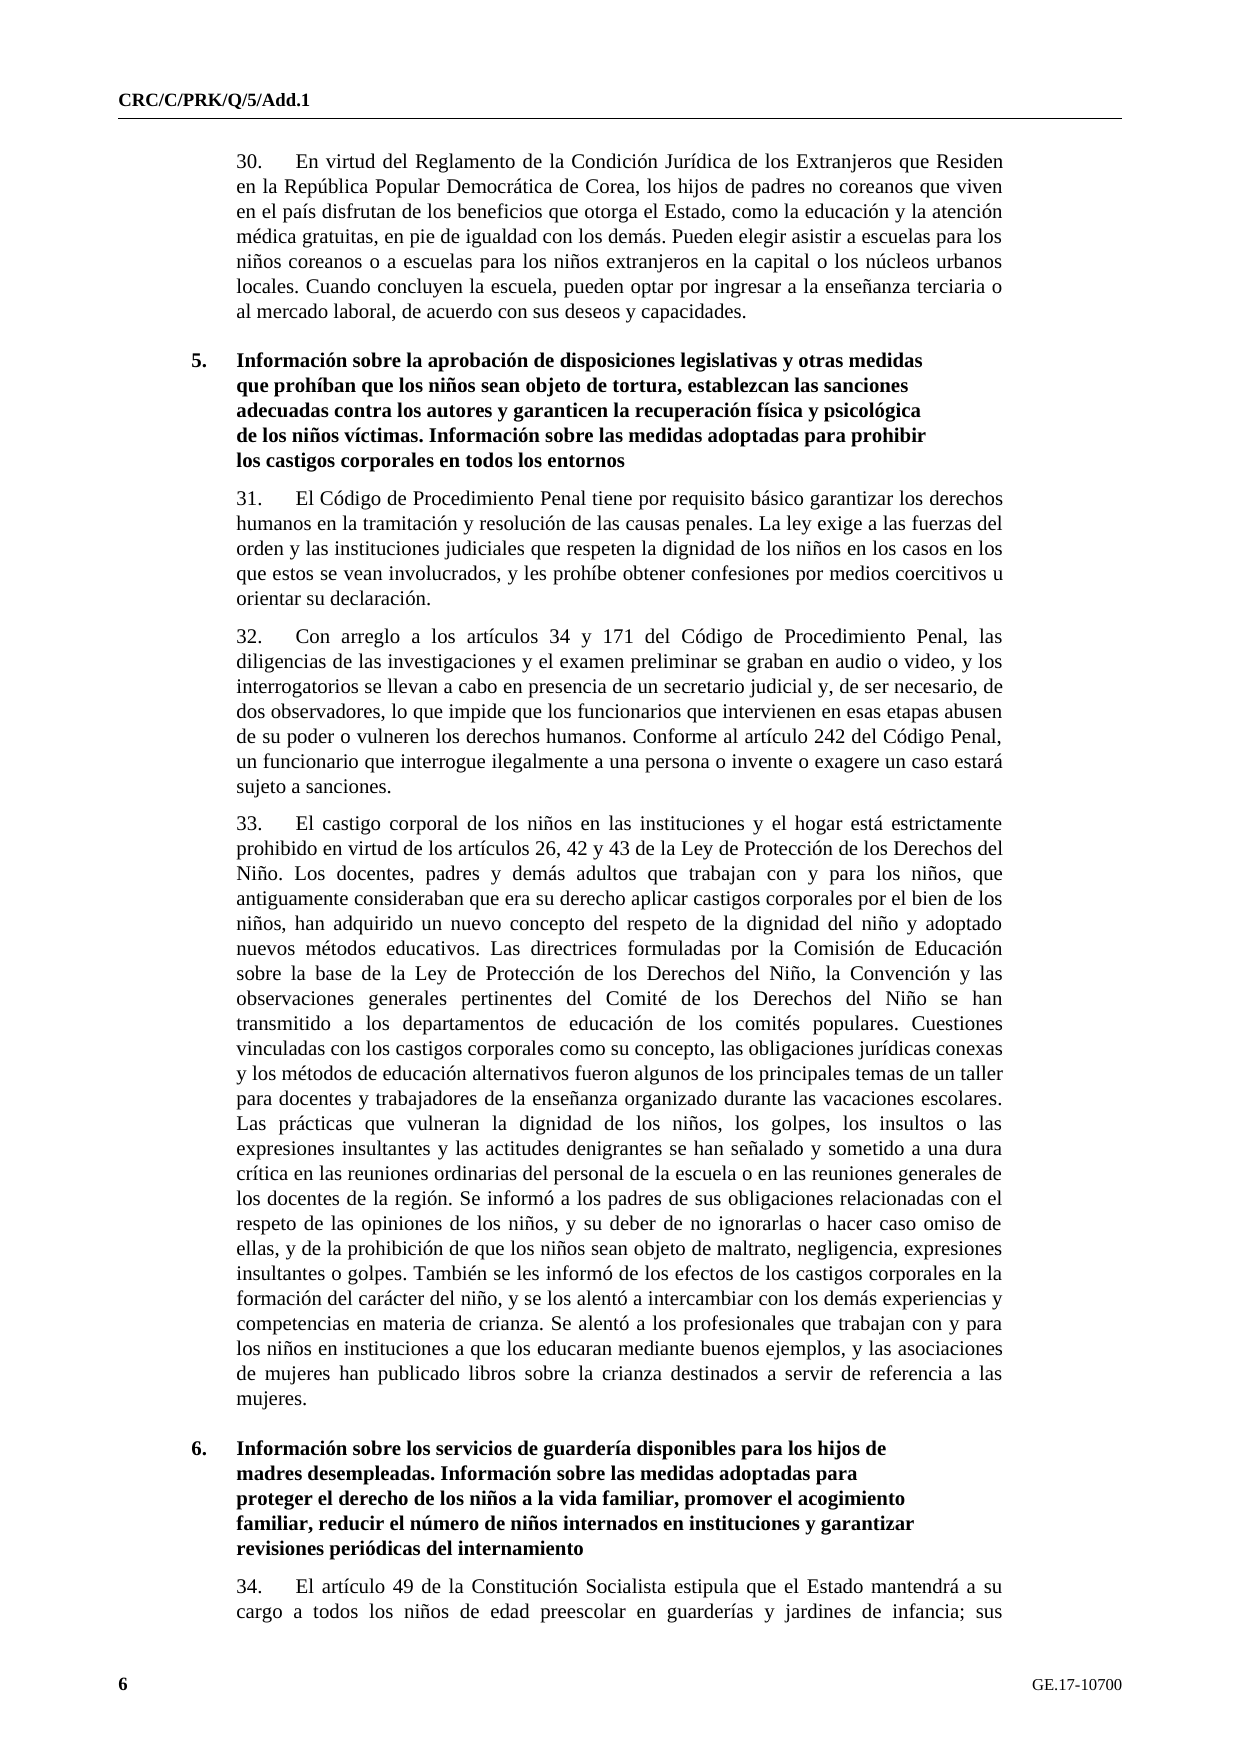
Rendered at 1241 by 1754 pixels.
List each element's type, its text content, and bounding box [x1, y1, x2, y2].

text 5. Información sobre la aprobación de disposiciones legislativas y otras medidas que prohíban que los niños sean objeto de tortura, establezcan las sanciones adecuadas contra los autores y garanticen la recuperación física y psicológica de los niños víctimas. Información sobre las medidas adoptadas para prohibir los castigos corporales en todos los entornos [118, 348, 1004, 473]
text 32. Con arreglo a los artículos 34 y 171 del Código de Procedimiento Penal, las diligencias de las investigaciones y el examen preliminar se graban en audio o video, y los interrogatorios se llevan a cabo en presencia de un secretario judicial y, de ser necesario, de dos observadores, lo que impide que los funcionarios que intervienen en esas etapas abusen de su poder o vulneren los derechos humanos. Conforme al artículo 242 del Código Penal, un funcionario que interrogue ilegalmente a una persona o invente o exagere un caso estará sujeto a sanciones. [236, 623, 1004, 798]
text 30. En virtud del Reglamento de la Condición Jurídica de los Extranjeros que Residen en la República Popular Democrática de Corea, los hijos de padres no coreanos que viven en el país disfrutan de los beneficios que otorga el Estado, como la educación y la atención médica gratuitas, en pie de igualdad con los demás. Pueden elegir asistir a escuelas para los niños coreanos o a escuelas para los niños extranjeros en la capital o los núcleos urbanos locales. Cuando concluyen la escuela, pueden optar por ingresar a la enseñanza terciaria o al mercado laboral, de acuerdo con sus deseos y capacidades. [236, 148, 1004, 323]
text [236, 1573, 1004, 1623]
text 31. El Código de Procedimiento Penal tiene por requisito básico garantizar los derechos humanos en la tramitación y resolución de las causas penales. La ley exige a las fuerzas del orden y las instituciones judiciales que respeten la dignidad de los niños en los casos en los que estos se vean involucrados, y les prohíbe obtener confesiones por medios coercitivos u orientar su declaración. [236, 485, 1004, 610]
text 6. Información sobre los servicios de guardería disponibles para los hijos de madres desempleadas. Información sobre las medidas adoptadas para proteger el derecho de los niños a la vida familiar, promover el acogimiento familiar, reducir el número de niños internados en instituciones y garantizar revisiones periódicas del internamiento [118, 1435, 1004, 1560]
text 33. El castigo corporal de los niños en las instituciones y el hogar está estrictamente prohibido en virtud de los artículos 26, 42 y 43 de la Ley de Protección de los Derechos del Niño. Los docentes, padres y demás adultos que trabajan con y para los niños, que antiguamente consideraban que era su derecho aplicar castigos corporales por el bien de los niños, han adquirido un nuevo concepto del respeto de la dignidad del niño y adoptado nuevos métodos educativos. Las directrices formuladas por la Comisión de Educación sobre la base de la Ley de Protección de los Derechos del Niño, la Convención y las observaciones generales pertinentes del Comité de los Derechos del Niño se han transmitido a los departamentos de educación de los comités populares. Cuestiones vinculadas con los castigos corporales como su concepto, las obligaciones jurídicas conexas y los métodos de educación alternativos fueron algunos de los principales temas de un taller para docentes y trabajadores de la enseñanza organizado durante las vacaciones escolares. Las prácticas que vulneran la dignidad de los niños, los golpes, los insultos o las expresiones insultantes y las actitudes denigrantes se han señalado y sometido a una dura crítica en las reuniones ordinarias del personal de la escuela o en las reuniones generales de los docentes de la región. Se informó a los padres de sus obligaciones relacionadas con el respeto de las opiniones de los niños, y su deber de no ignorarlas o hacer caso omiso de ellas, y de la prohibición de que los niños sean objeto de maltrato, negligencia, expresiones insultantes o golpes. También se les informó de los efectos de los castigos corporales en la formación del carácter del niño, y se los alentó a intercambiar con los demás experiencias y competencias en materia de crianza. Se alentó a los profesionales que trabajan con y para los niños en instituciones a que los educaran mediante buenos ejemplos, y las asociaciones de mujeres han publicado libros sobre la crianza destinados a servir de referencia a las mujeres. [236, 810, 1004, 1410]
